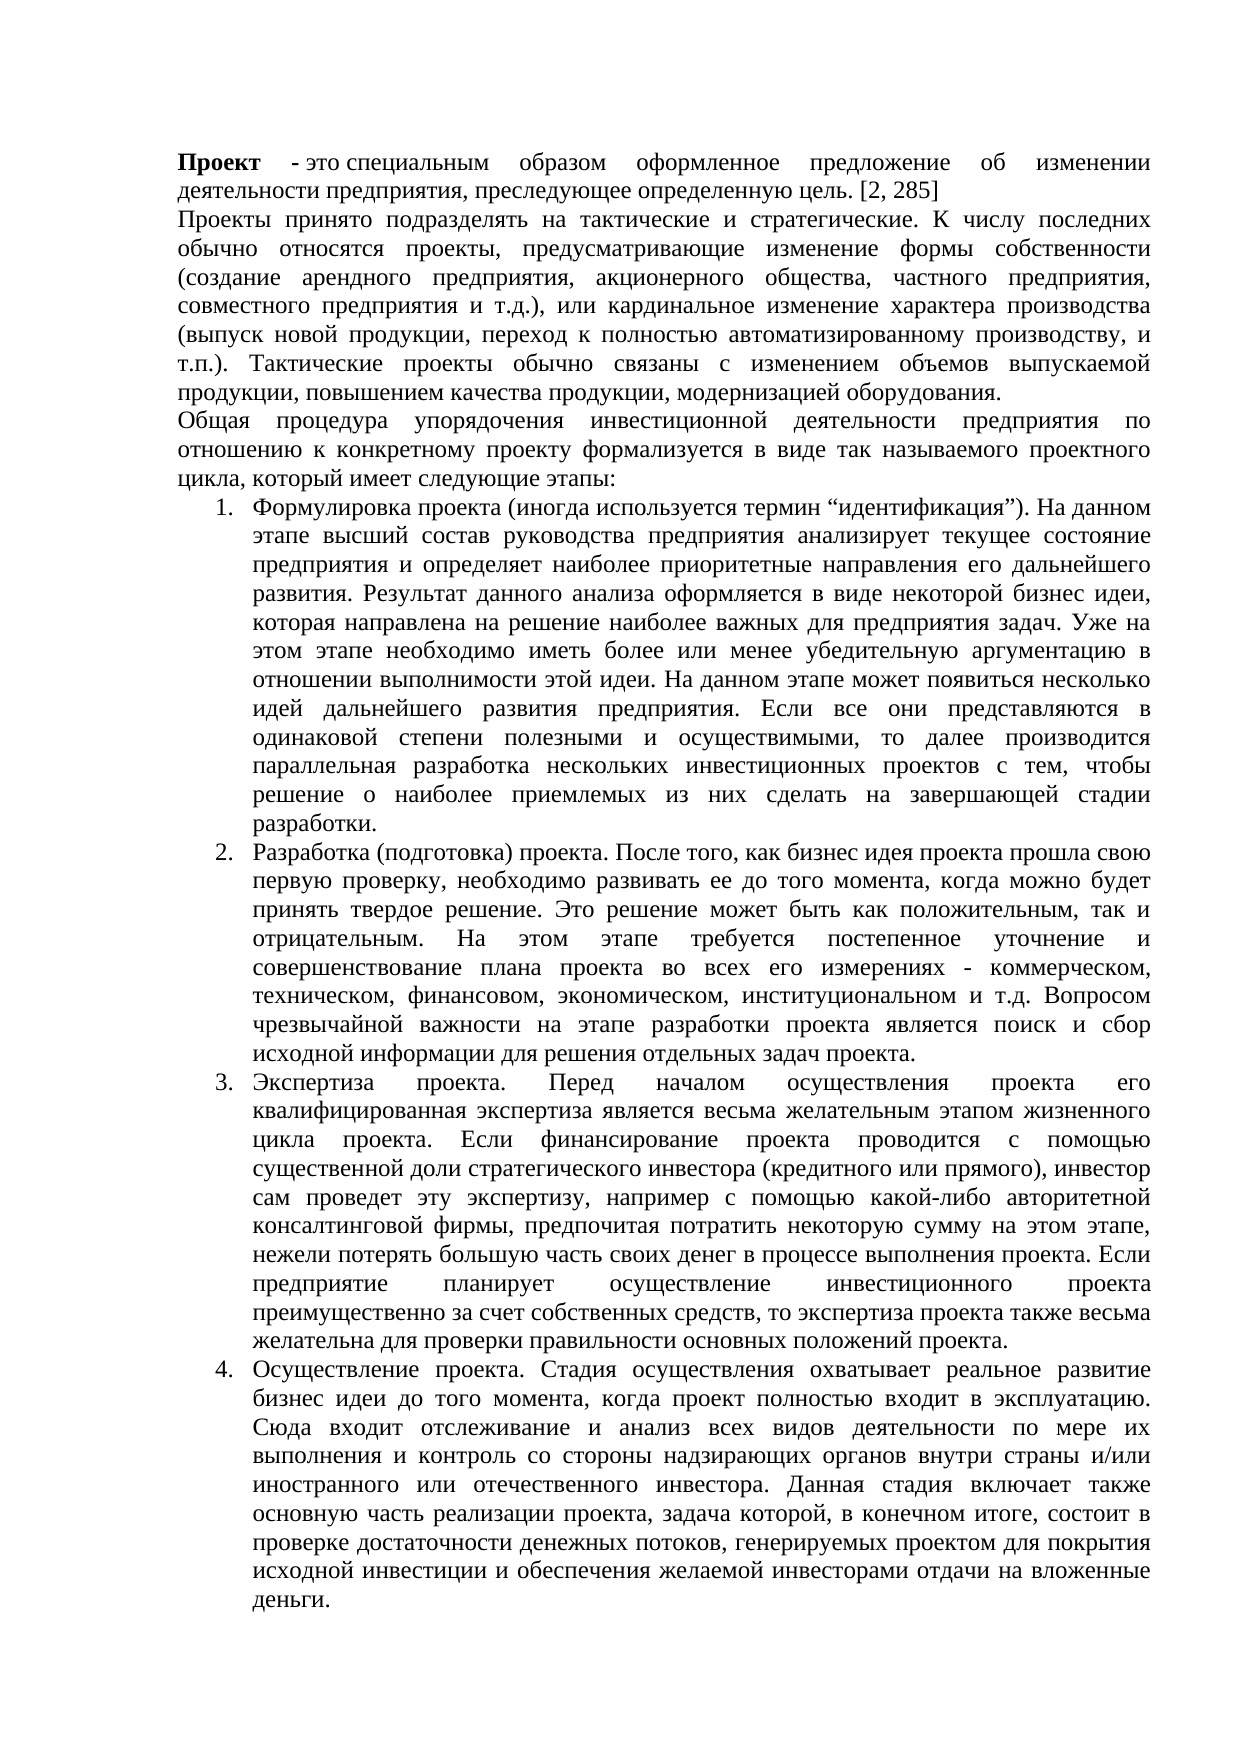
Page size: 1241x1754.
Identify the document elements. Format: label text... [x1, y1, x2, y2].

list Экспертиза проекта. Перед началом осуществления проекта его квалифицированная экспертиза является весьма желательным этапом жизненного цикла проекта. Если финансирование проекта проводится с помощью существенной доли стратегического инвестора (кредитного или прямого), инвестор сам проведет эту экспертизу, например с помощью какой-либо авторитетной консалтинговой фирмы, предпочитая потратить некоторую сумму на этом этапе, нежели потерять большую часть своих денег в процессе выполнения проекта. Если предприятие планирует осуществление инвестиционного проекта преимущественно за счет собственных средств, то экспертиза проекта также весьма желательна для проверки правильности основных положений проекта. [215, 1067, 1152, 1354]
list Осуществление проекта. Стадия осуществления охватывает реальное развитие бизнес идеи до того момента, когда проект полностью входит в эксплуатацию. Сюда входит отслеживание и анализ всех видов деятельности по мере их выполнения и контроль со стороны надзирающих органов внутри страны и/или иностранного или отечественного инвестора. Данная стадия включает также основную часть реализации проекта, задача которой, в конечном итоге, состоит в проверке достаточности денежных потоков, генерируемых проектом для покрытия исходной инвестиции и обеспечения желаемой инвесторами отдачи на вложенные деньги. [215, 1354, 1152, 1613]
text Проекты принято подразделять на тактические и стратегические. К числу последних обычно относятся проекты, предусматривающие изменение формы собственности (создание арендного предприятия, акционерного общества, частного предприятия, совместного предприятия и т.д.), или кардинальное изменение характера производства (выпуск новой продукции, переход к полностью автоматизированному производству, и т.п.). Тактические проекты обычно связаны с изменением объемов выпускаемой продукции, повышением качества продукции, модернизацией оборудования. [177, 204, 1152, 406]
text Проект - это специальным образом оформленное предложение об изменении деятельности предприятия, преследующее определенную цель. [2, 285] [177, 147, 1152, 204]
list Разработка (подготовка) проекта. После того, как бизнес идея проекта прошла свою первую проверку, необходимо развивать ее до того момента, когда можно будет принять твердое решение. Это решение может быть как положительным, так и отрицательным. На этом этапе требуется постепенное уточнение и совершенствование плана проекта во всех его измерениях - коммерческом, техническом, финансовом, экономическом, институциональном и т.д. Вопросом чрезвычайной важности на этапе разработки проекта является поиск и сбор исходной информации для решения отдельных задач проекта. [215, 837, 1152, 1067]
list Формулировка проекта (иногда используется термин “идентификация”). На данном этапе высший состав руководства предприятия анализирует текущее состояние предприятия и определяет наиболее приоритетные направления его дальнейшего развития. Результат данного анализа оформляется в виде некоторой бизнес идеи, которая направлена на решение наиболее важных для предприятия задач. Уже на этом этапе необходимо иметь более или менее убедительную аргументацию в отношении выполнимости этой идеи. На данном этапе может появиться несколько идей дальнейшего развития предприятия. Если все они представляются в одинаковой степени полезными и осуществимыми, то далее производится параллельная разработка нескольких инвестиционных проектов с тем, чтобы решение о наиболее приемлемых из них сделать на завершающей стадии разработки. [215, 492, 1152, 837]
text Общая процедура упорядочения инвестиционной деятельности предприятия по отношению к конкретному проекту формализуется в виде так называемого проектного цикла, который имеет следующие этапы: [177, 406, 1152, 492]
